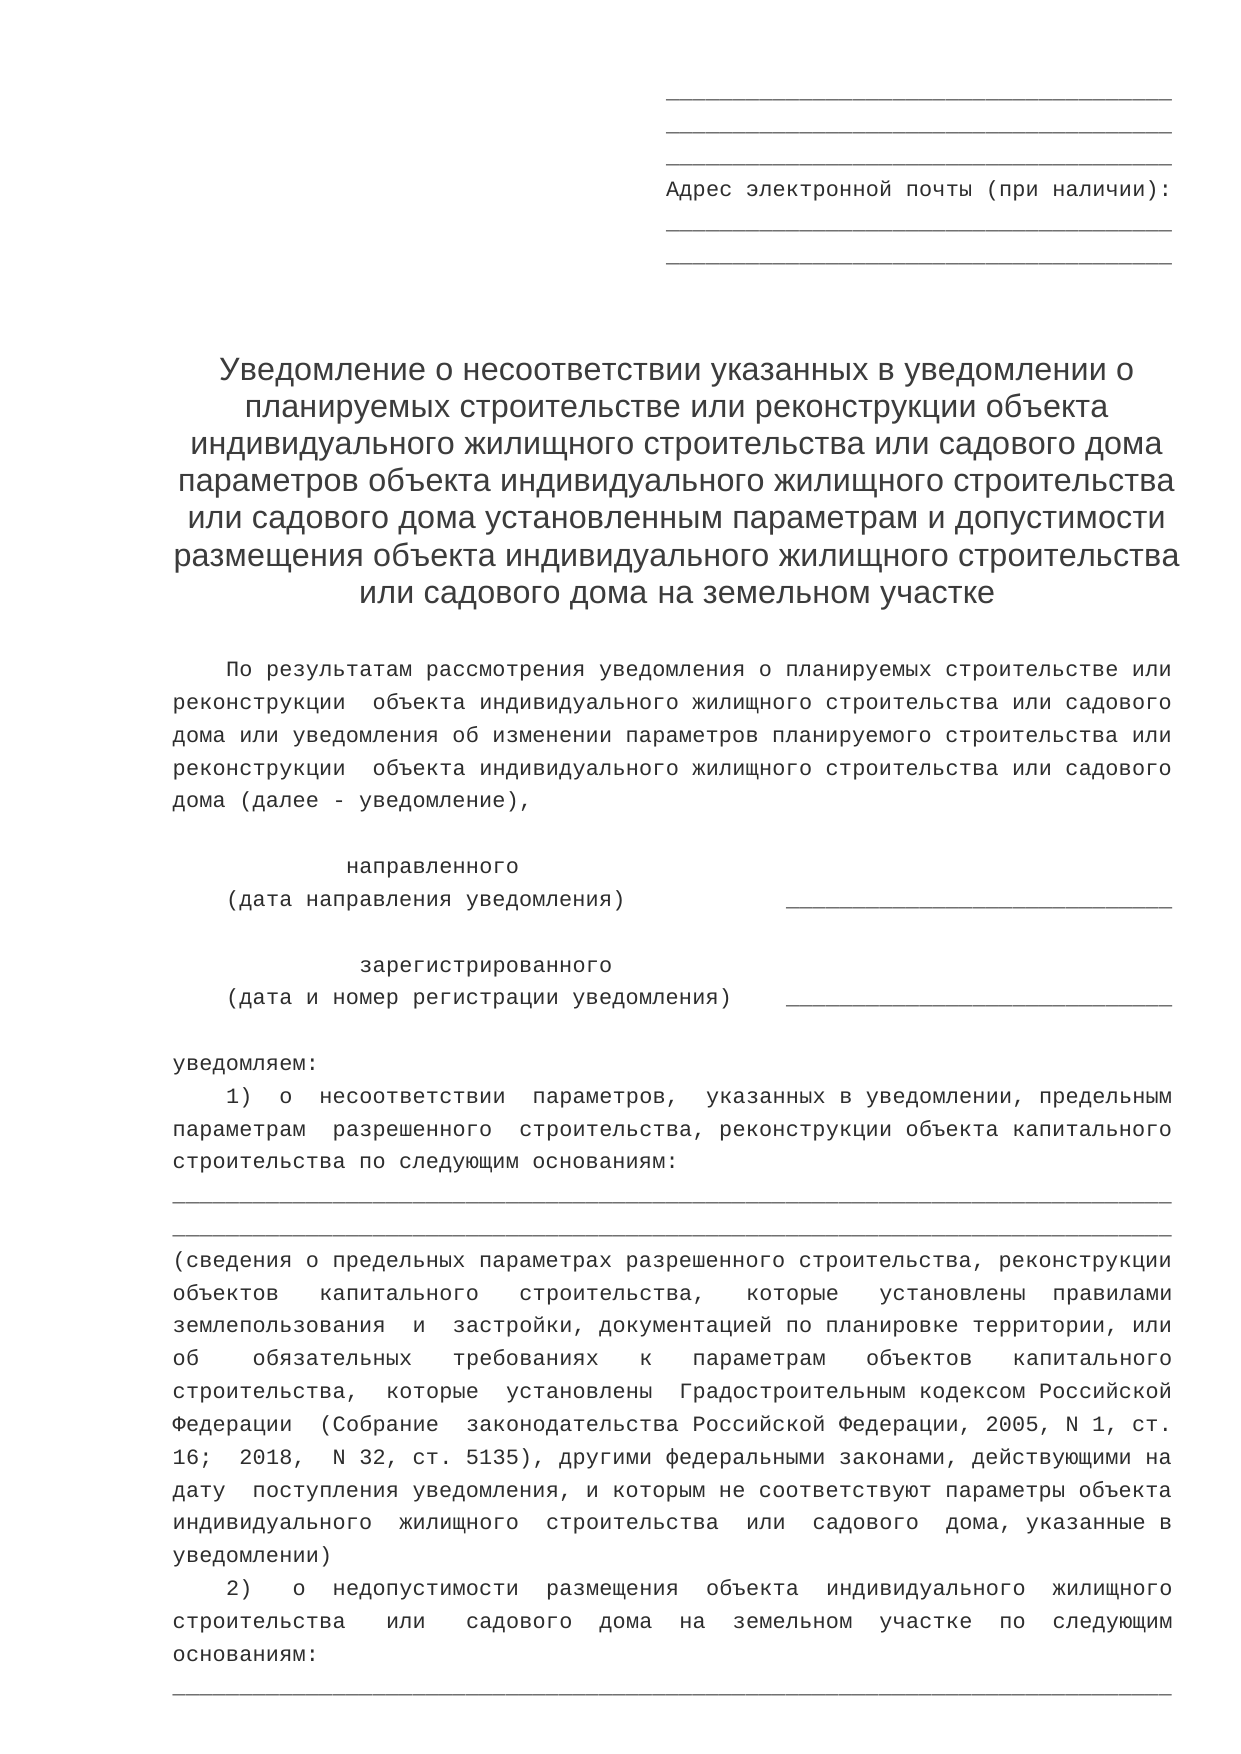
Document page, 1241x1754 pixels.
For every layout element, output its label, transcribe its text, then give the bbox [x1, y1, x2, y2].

text землепользования и застройки, документацией по планировке территории, или [172, 1307, 1182, 1339]
text строительства, которые установлены Градостроительным кодексом Российской [172, 1372, 1182, 1405]
text индивидуального жилищного строительства или садового дома, указанные в [172, 1503, 1182, 1536]
text объектов капитального строительства, которые установлены правилами [172, 1274, 1182, 1307]
text дома или уведомления об изменении параметров планируемого строительства или [172, 716, 1182, 749]
text реконструкции объекта индивидуального жилищного строительства или садового [172, 683, 1182, 716]
text По результатам рассмотрения уведомления о планируемых строительстве или [172, 618, 1182, 683]
text 2) о недопустимости размещения объекта индивидуального жилищного [172, 1569, 1182, 1602]
text (дата и номер регистрации уведомления) _____________________________ [172, 978, 1182, 1011]
text ___________________________________________________________________________ [172, 1175, 1182, 1208]
text ___________________________________________________________________________ [172, 1208, 1182, 1241]
text строительства или садового дома на земельном участке по следующим [172, 1602, 1182, 1635]
text Федерации (Собрание законодательства Российской Федерации, 2005, N 1, ст. [172, 1405, 1182, 1438]
text дату поступления уведомления, и которым не соответствуют параметры объекта [172, 1471, 1182, 1503]
text Адрес электронной почты (при наличии): [172, 171, 1182, 203]
text параметрам разрешенного строительства, реконструкции объекта капитального [172, 1110, 1182, 1143]
text уведомлении) [172, 1536, 1182, 1569]
text строительства по следующим основаниям: [172, 1143, 1182, 1175]
text дома (далее - уведомление), [172, 782, 1182, 814]
text Уведомление о несоответствии указанных в уведомлении о планируемых строительстве или реконструкции объекта индивидуального жилищного строительства или садового дома параметров объекта индивидуального жилищного строительства или садового дома установленным параметрам и допустимости размещения объекта индивидуального жилищного строительства или садового дома на земельном участке [172, 350, 1182, 610]
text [172, 105, 1182, 138]
text 16; 2018, N 32, ст. 5135), другими федеральными законами, действующими на [172, 1438, 1182, 1471]
text реконструкции объекта индивидуального жилищного строительства или садового [172, 749, 1182, 782]
text зарегистрированного [172, 913, 1182, 978]
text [172, 72, 1182, 105]
text направленного [172, 814, 1182, 880]
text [172, 1668, 1182, 1700]
text об обязательных требованиях к параметрам объектов капитального [172, 1339, 1182, 1372]
text ______________________________________ [172, 236, 1182, 269]
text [172, 138, 1182, 171]
text основаниям: [172, 1635, 1182, 1668]
text ______________________________________ [172, 203, 1182, 236]
text (сведения о предельных параметрах разрешенного строительства, реконструкции [172, 1241, 1182, 1274]
text 1) о несоответствии параметров, указанных в уведомлении, предельным [172, 1077, 1182, 1110]
text уведомляем: [172, 1011, 1182, 1077]
text (дата направления уведомления) _____________________________ [172, 880, 1182, 913]
